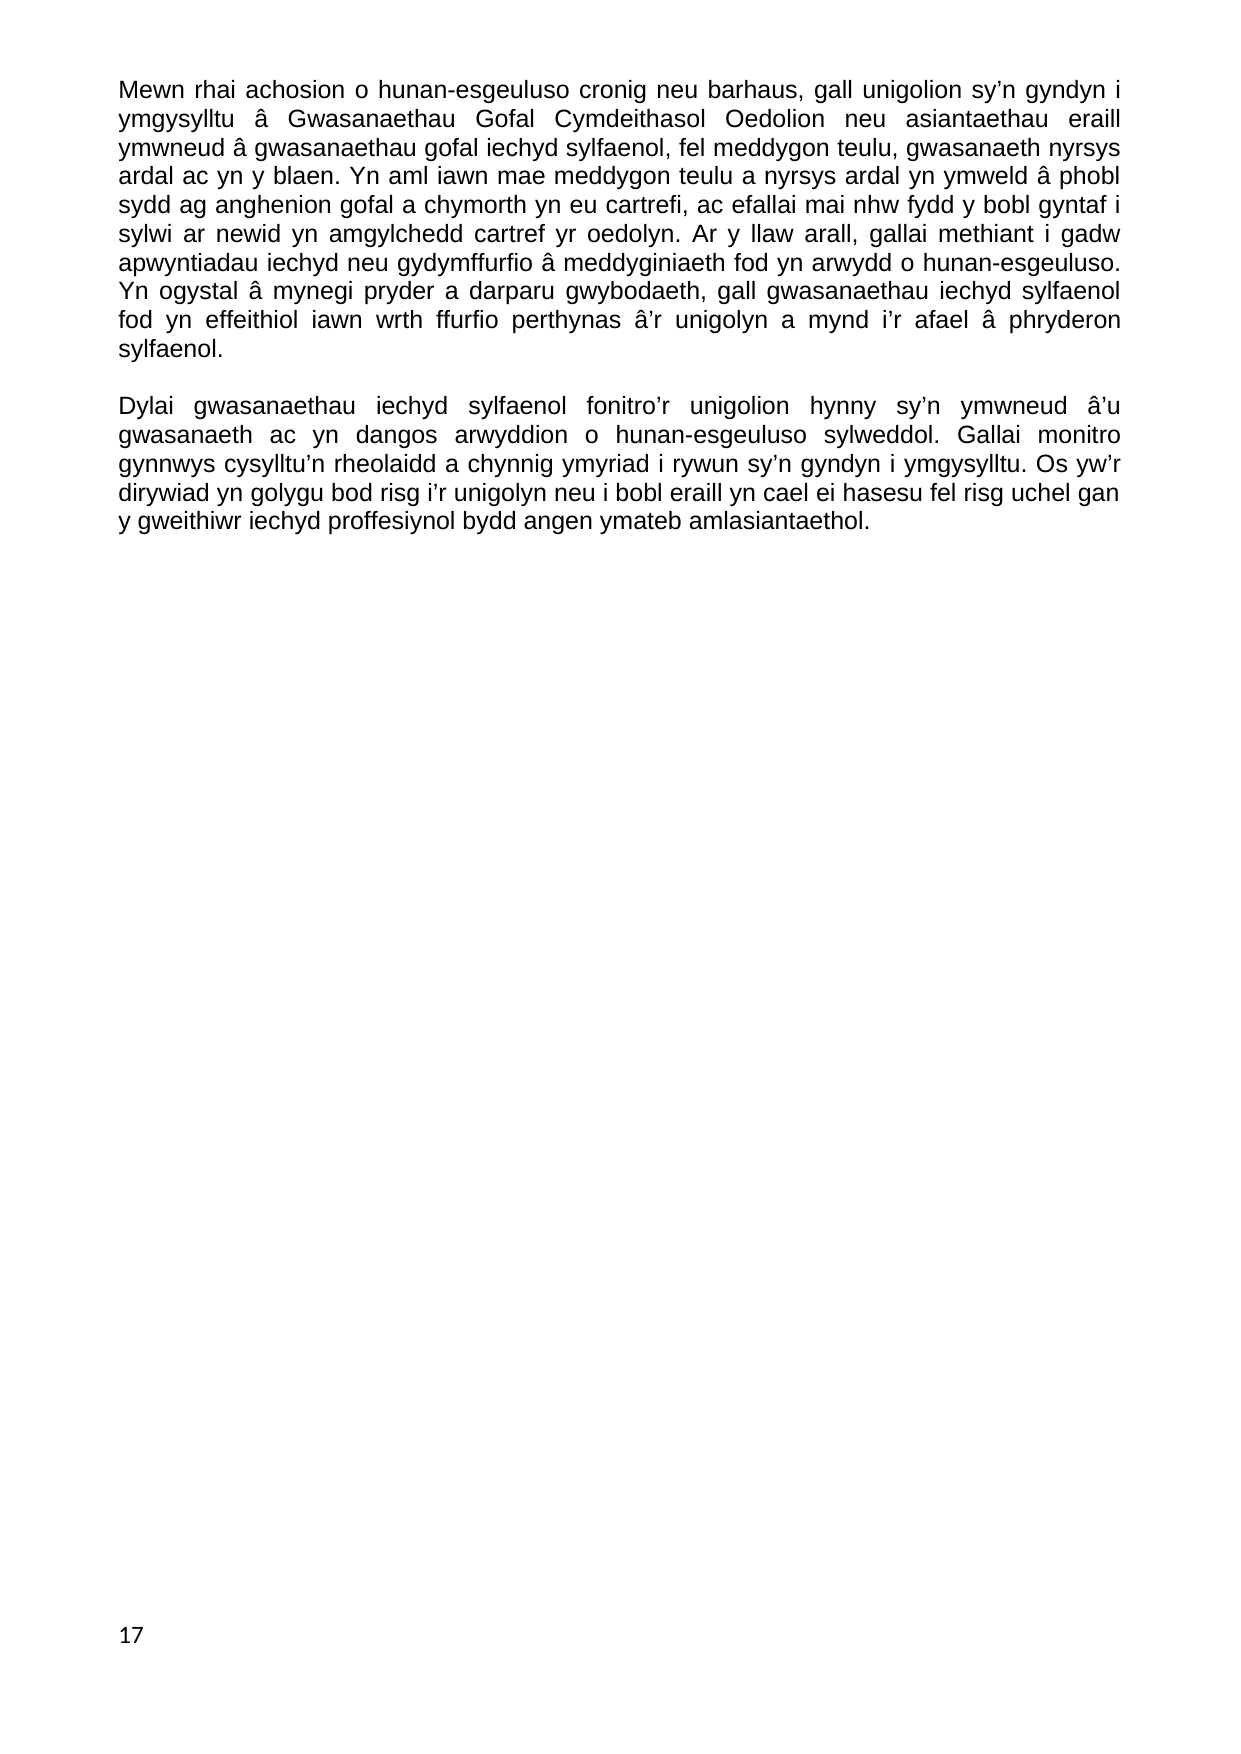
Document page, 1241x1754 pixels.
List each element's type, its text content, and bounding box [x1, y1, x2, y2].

text Mewn rhai achosion o hunan-esgeuluso cronig neu barhaus, gall unigolion sy’n gyndyn i ymgysylltu â Gwasanaethau Gofal Cymdeithasol Oedolion neu asiantaethau eraill ymwneud â gwasanaethau gofal iechyd sylfaenol, fel meddygon teulu, gwasanaeth nyrsys ardal ac yn y blaen. Yn aml iawn mae meddygon teulu a nyrsys ardal yn ymweld â phobl sydd ag anghenion gofal a chymorth yn eu cartrefi, ac efallai mai nhw fydd y bobl gyntaf i sylwi ar newid yn amgylchedd cartref yr oedolyn. Ar y llaw arall, gallai methiant i gadw apwyntiadau iechyd neu gydymffurfio â meddyginiaeth fod yn arwydd o hunan-esgeuluso. Yn ogystal â mynegi pryder a darparu gwybodaeth, gall gwasanaethau iechyd sylfaenol fod yn effeithiol iawn wrth ffurfio perthynas â’r unigolyn a mynd i’r afael â phryderon sylfaenol. [118, 75, 1123, 362]
text Dylai gwasanaethau iechyd sylfaenol fonitro’r unigolion hynny sy’n ymwneud â’u gwasanaeth ac yn dangos arwyddion o hunan-esgeuluso sylweddol. Gallai monitro gynnwys cysylltu’n rheolaidd a chynnig ymyriad i rywun sy’n gyndyn i ymgysylltu. Os yw’r dirywiad yn golygu bod risg i’r unigolyn neu i bobl eraill yn cael ei hasesu fel risg uchel gan y gweithiwr iechyd proffesiynol bydd angen ymateb amlasiantaethol. [118, 391, 1123, 535]
